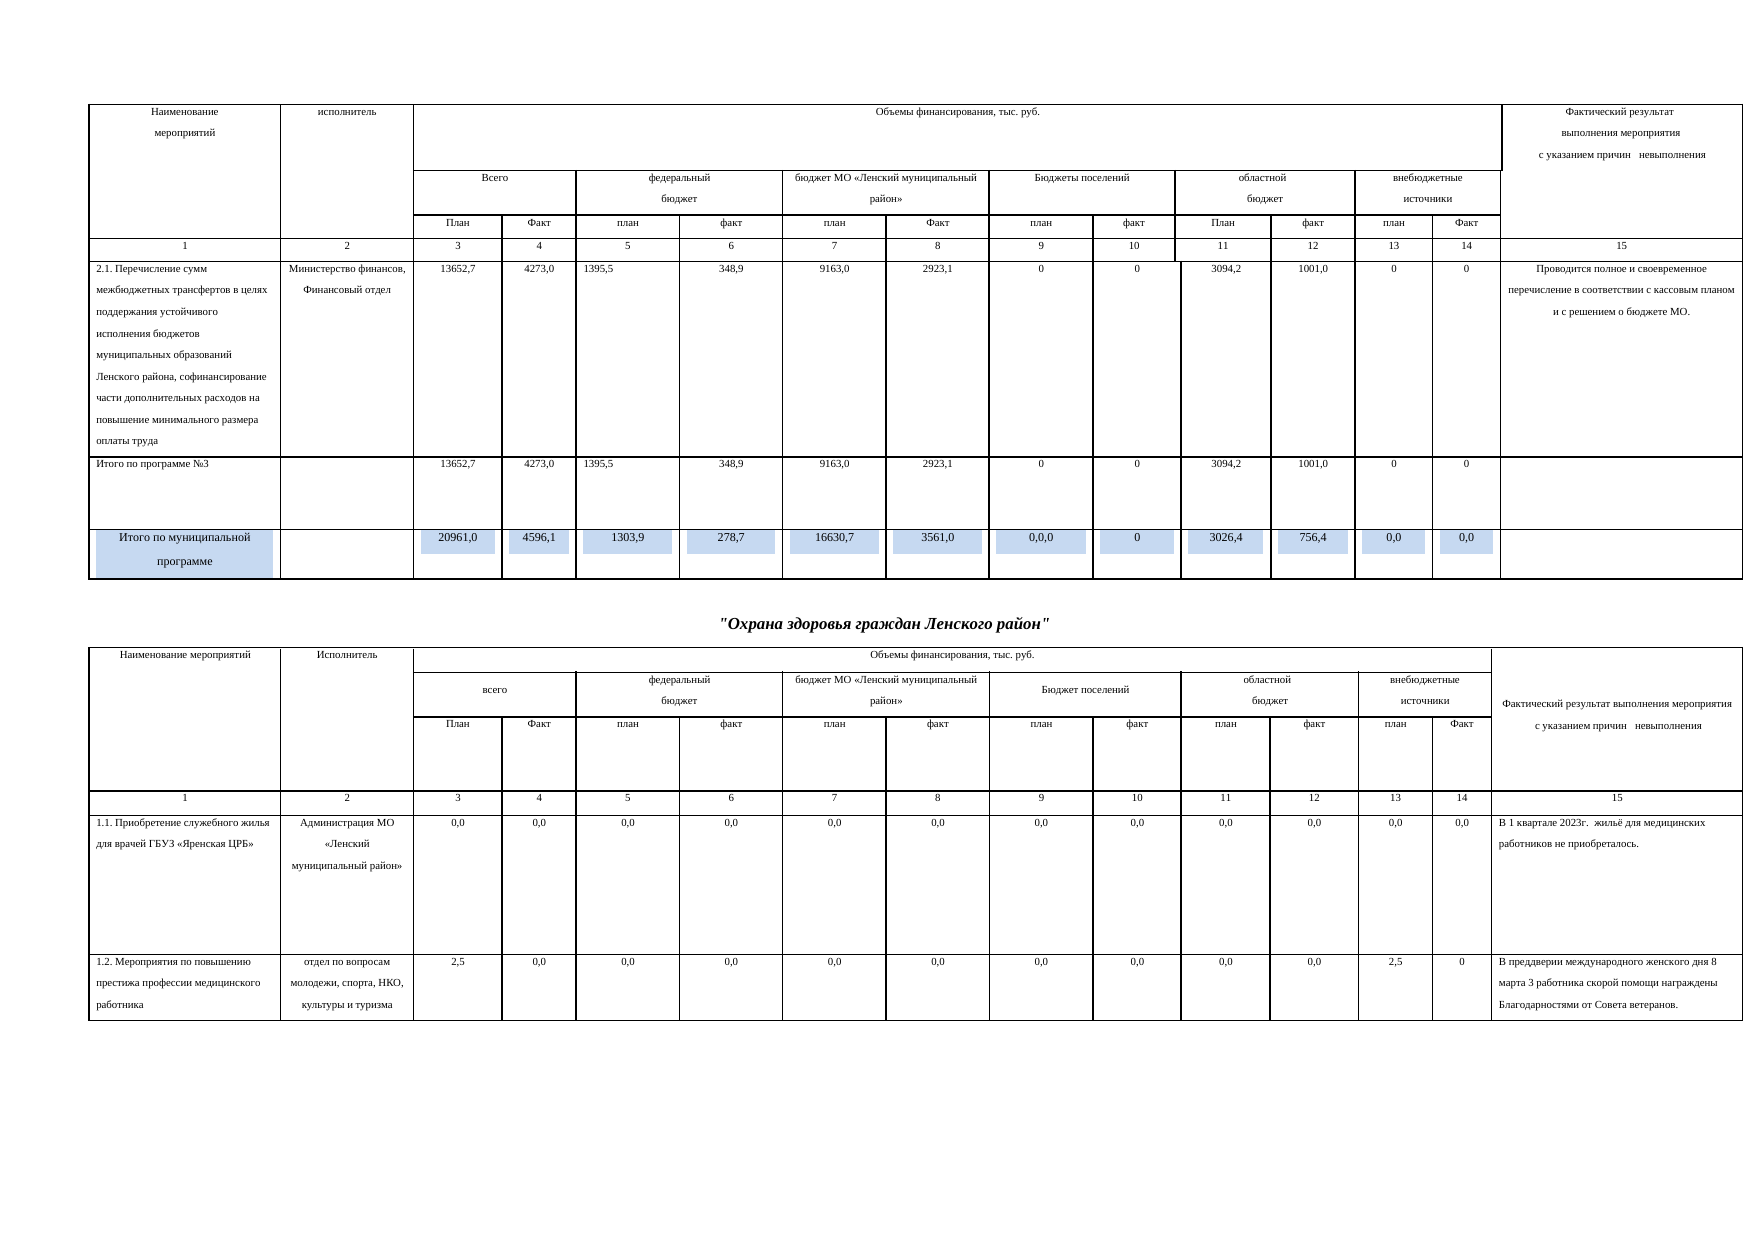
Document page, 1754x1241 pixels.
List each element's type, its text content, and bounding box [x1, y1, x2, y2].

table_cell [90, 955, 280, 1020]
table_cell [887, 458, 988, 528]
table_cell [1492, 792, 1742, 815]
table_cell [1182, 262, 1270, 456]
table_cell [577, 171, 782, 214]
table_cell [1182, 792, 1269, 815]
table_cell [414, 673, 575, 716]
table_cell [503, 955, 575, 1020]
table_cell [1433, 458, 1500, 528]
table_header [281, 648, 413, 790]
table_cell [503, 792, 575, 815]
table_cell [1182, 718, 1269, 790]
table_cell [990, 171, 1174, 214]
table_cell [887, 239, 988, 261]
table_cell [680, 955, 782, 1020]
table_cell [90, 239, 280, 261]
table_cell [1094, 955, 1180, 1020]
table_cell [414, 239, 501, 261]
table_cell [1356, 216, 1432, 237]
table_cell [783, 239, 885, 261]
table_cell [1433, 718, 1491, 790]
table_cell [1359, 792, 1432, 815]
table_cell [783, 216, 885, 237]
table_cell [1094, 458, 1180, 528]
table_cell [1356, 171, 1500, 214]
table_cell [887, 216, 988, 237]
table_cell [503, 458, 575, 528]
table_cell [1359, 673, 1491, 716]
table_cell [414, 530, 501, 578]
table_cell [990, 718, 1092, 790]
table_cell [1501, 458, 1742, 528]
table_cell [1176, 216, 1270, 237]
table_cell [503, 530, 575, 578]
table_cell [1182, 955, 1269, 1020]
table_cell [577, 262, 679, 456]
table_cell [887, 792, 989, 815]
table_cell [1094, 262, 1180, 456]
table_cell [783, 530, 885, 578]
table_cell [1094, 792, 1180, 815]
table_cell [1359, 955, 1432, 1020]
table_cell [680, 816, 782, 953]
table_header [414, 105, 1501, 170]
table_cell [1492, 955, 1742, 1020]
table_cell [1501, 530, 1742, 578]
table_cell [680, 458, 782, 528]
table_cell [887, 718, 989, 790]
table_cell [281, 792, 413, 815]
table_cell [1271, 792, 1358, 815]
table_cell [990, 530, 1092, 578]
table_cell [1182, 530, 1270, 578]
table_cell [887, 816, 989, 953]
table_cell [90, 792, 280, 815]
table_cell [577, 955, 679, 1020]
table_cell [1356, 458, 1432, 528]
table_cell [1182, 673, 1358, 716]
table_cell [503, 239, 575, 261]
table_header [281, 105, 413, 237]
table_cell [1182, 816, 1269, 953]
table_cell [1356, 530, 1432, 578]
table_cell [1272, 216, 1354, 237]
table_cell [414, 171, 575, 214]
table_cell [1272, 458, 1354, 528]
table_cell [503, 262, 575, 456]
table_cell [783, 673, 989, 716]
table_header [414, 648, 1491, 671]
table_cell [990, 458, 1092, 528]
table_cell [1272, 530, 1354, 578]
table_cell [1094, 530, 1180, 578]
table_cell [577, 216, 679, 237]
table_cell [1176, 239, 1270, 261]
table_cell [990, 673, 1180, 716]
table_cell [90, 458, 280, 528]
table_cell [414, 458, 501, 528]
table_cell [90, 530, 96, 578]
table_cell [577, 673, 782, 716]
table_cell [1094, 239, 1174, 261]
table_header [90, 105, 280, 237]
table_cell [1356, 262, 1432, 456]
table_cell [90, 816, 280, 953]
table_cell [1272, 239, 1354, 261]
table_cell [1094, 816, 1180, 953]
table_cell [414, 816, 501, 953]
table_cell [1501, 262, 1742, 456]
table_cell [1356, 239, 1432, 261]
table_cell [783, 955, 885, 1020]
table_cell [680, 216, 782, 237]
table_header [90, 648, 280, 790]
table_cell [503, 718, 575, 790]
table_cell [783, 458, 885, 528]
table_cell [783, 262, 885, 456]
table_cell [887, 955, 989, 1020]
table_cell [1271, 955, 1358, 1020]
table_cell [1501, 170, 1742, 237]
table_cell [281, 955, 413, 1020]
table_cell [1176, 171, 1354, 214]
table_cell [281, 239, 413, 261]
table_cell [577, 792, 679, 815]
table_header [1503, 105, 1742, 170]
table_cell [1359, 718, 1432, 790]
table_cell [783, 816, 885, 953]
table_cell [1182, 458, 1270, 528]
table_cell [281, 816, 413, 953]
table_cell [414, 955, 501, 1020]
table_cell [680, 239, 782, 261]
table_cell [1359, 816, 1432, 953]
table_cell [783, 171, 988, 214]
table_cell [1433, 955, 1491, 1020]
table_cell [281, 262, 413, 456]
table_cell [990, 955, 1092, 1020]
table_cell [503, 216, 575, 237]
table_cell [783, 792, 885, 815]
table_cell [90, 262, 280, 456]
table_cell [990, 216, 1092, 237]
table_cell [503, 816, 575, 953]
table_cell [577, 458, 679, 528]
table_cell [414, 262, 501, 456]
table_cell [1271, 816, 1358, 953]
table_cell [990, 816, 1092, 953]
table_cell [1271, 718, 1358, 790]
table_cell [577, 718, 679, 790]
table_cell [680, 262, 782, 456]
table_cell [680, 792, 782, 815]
text "Охрана здоровья граждан Ленского район" [44, 613, 1724, 647]
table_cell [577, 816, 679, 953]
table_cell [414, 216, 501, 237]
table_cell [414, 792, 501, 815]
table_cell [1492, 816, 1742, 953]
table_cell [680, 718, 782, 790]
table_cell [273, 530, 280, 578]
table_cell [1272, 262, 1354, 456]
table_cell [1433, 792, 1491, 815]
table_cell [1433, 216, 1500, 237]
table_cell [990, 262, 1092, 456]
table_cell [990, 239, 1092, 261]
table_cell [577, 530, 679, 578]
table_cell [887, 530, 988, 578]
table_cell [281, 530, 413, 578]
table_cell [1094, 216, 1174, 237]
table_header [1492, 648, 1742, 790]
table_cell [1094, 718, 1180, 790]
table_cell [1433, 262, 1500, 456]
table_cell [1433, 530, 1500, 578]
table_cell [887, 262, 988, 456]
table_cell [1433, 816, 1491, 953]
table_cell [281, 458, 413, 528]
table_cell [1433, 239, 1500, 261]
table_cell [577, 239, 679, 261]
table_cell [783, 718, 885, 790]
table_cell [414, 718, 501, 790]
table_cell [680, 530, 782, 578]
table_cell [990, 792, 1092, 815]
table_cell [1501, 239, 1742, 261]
